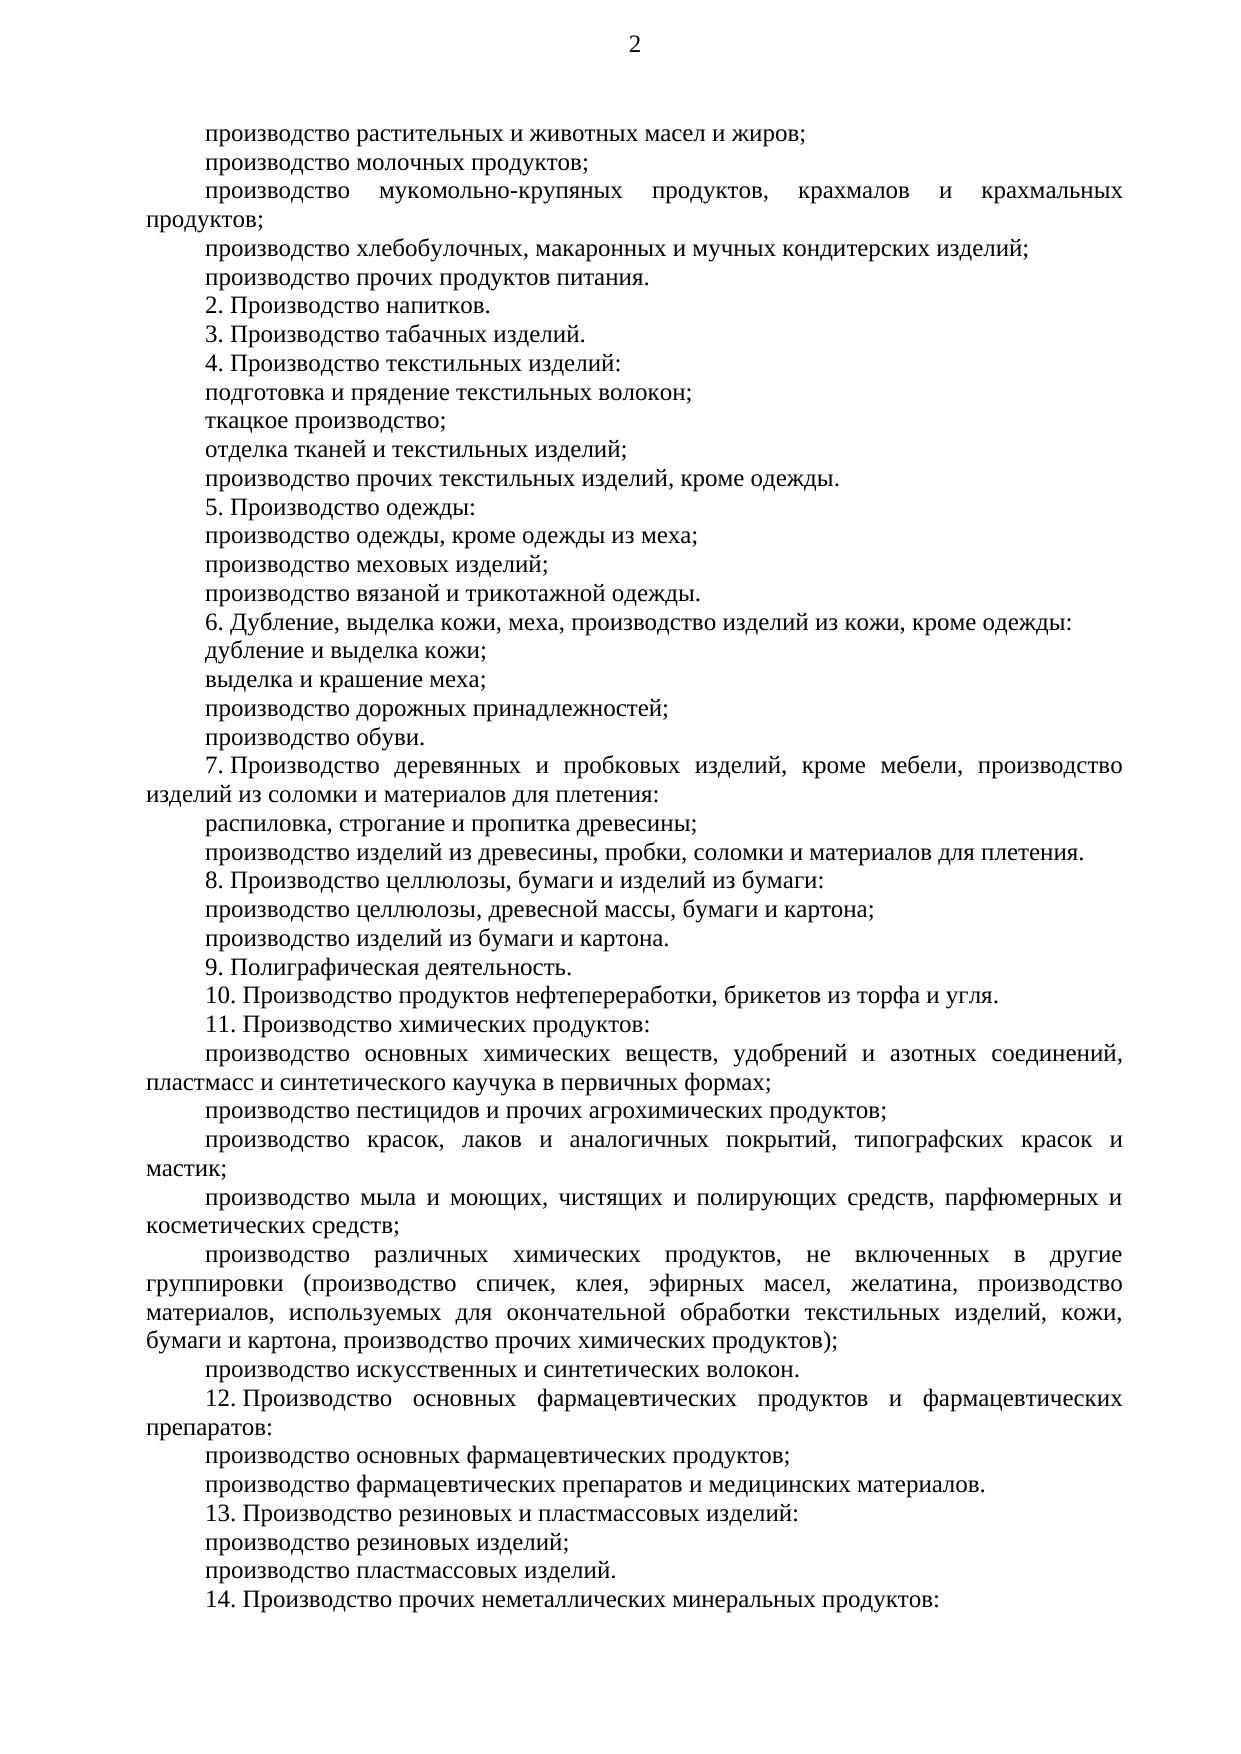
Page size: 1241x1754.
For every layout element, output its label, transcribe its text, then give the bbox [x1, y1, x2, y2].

text выделка и крашение меха; [146, 664, 1123, 693]
text производство молочных продуктов; [146, 147, 1123, 176]
text производство мыла и моющих, чистящих и полирующих средств, парфюмерных и косметических средств; [146, 1182, 1123, 1239]
text производство основных фармацевтических продуктов; [146, 1441, 1123, 1469]
text производство растительных и животных масел и жиров; [146, 118, 1123, 147]
text производство одежды, кроме одежды из меха; [146, 521, 1123, 549]
text производство мукомольно-крупяных продуктов, крахмалов и крахмальных продуктов; [146, 176, 1123, 233]
text 12. Производство основных фармацевтических продуктов и фармацевтических препаратов: [146, 1383, 1123, 1441]
text 11. Производство химических продуктов: [146, 1009, 1123, 1038]
text 4. Производство текстильных изделий: [146, 348, 1123, 377]
text производство пестицидов и прочих агрохимических продуктов; [146, 1096, 1123, 1124]
text 2. Производство напитков. [146, 291, 1123, 319]
text производство изделий из древесины, пробки, соломки и материалов для плетения. [146, 837, 1123, 866]
text производство фармацевтических препаратов и медицинских материалов. [146, 1469, 1123, 1498]
text 10. Производство продуктов нефтепереработки, брикетов из торфа и угля. [146, 981, 1123, 1009]
text 6. Дубление, выделка кожи, меха, производство изделий из кожи, кроме одежды: [146, 607, 1123, 636]
text 9. Полиграфическая деятельность. [146, 952, 1123, 981]
text производство прочих текстильных изделий, кроме одежды. [146, 463, 1123, 492]
text производство хлебобулочных, макаронных и мучных кондитерских изделий; [146, 233, 1123, 262]
text производство различных химических продуктов, не включенных в другие группировки (производство спичек, клея, эфирных масел, желатина, производство материалов, используемых для окончательной обработки текстильных изделий, кожи, бумаги и картона, производство прочих химических продуктов); [146, 1239, 1123, 1354]
text отделка тканей и текстильных изделий; [146, 434, 1123, 463]
text ткацкое производство; [146, 406, 1123, 434]
text производство искусственных и синтетических волокон. [146, 1354, 1123, 1383]
text производство целлюлозы, древесной массы, бумаги и картона; [146, 894, 1123, 923]
text подготовка и прядение текстильных волокон; [146, 377, 1123, 406]
text дубление и выделка кожи; [146, 636, 1123, 664]
text 14. Производство прочих неметаллических минеральных продуктов: [146, 1584, 1123, 1613]
text производство обуви. [146, 722, 1123, 751]
text производство пластмассовых изделий. [146, 1556, 1123, 1584]
text производство дорожных принадлежностей; [146, 693, 1123, 722]
text 13. Производство резиновых и пластмассовых изделий: [146, 1498, 1123, 1527]
text 5. Производство одежды: [146, 492, 1123, 521]
text 3. Производство табачных изделий. [146, 319, 1123, 348]
text производство меховых изделий; [146, 549, 1123, 578]
text производство изделий из бумаги и картона. [146, 923, 1123, 952]
text производство красок, лаков и аналогичных покрытий, типографских красок и мастик; [146, 1124, 1123, 1182]
text 8. Производство целлюлозы, бумаги и изделий из бумаги: [146, 866, 1123, 894]
text производство прочих продуктов питания. [146, 262, 1123, 291]
text производство основных химических веществ, удобрений и азотных соединений, пластмасс и синтетического каучука в первичных формах; [146, 1038, 1123, 1096]
text производство резиновых изделий; [146, 1527, 1123, 1556]
text производство вязаной и трикотажной одежды. [146, 578, 1123, 607]
text 7. Производство деревянных и пробковых изделий, кроме мебели, производство изделий из соломки и материалов для плетения: [146, 751, 1123, 808]
text распиловка, строгание и пропитка древесины; [146, 808, 1123, 837]
